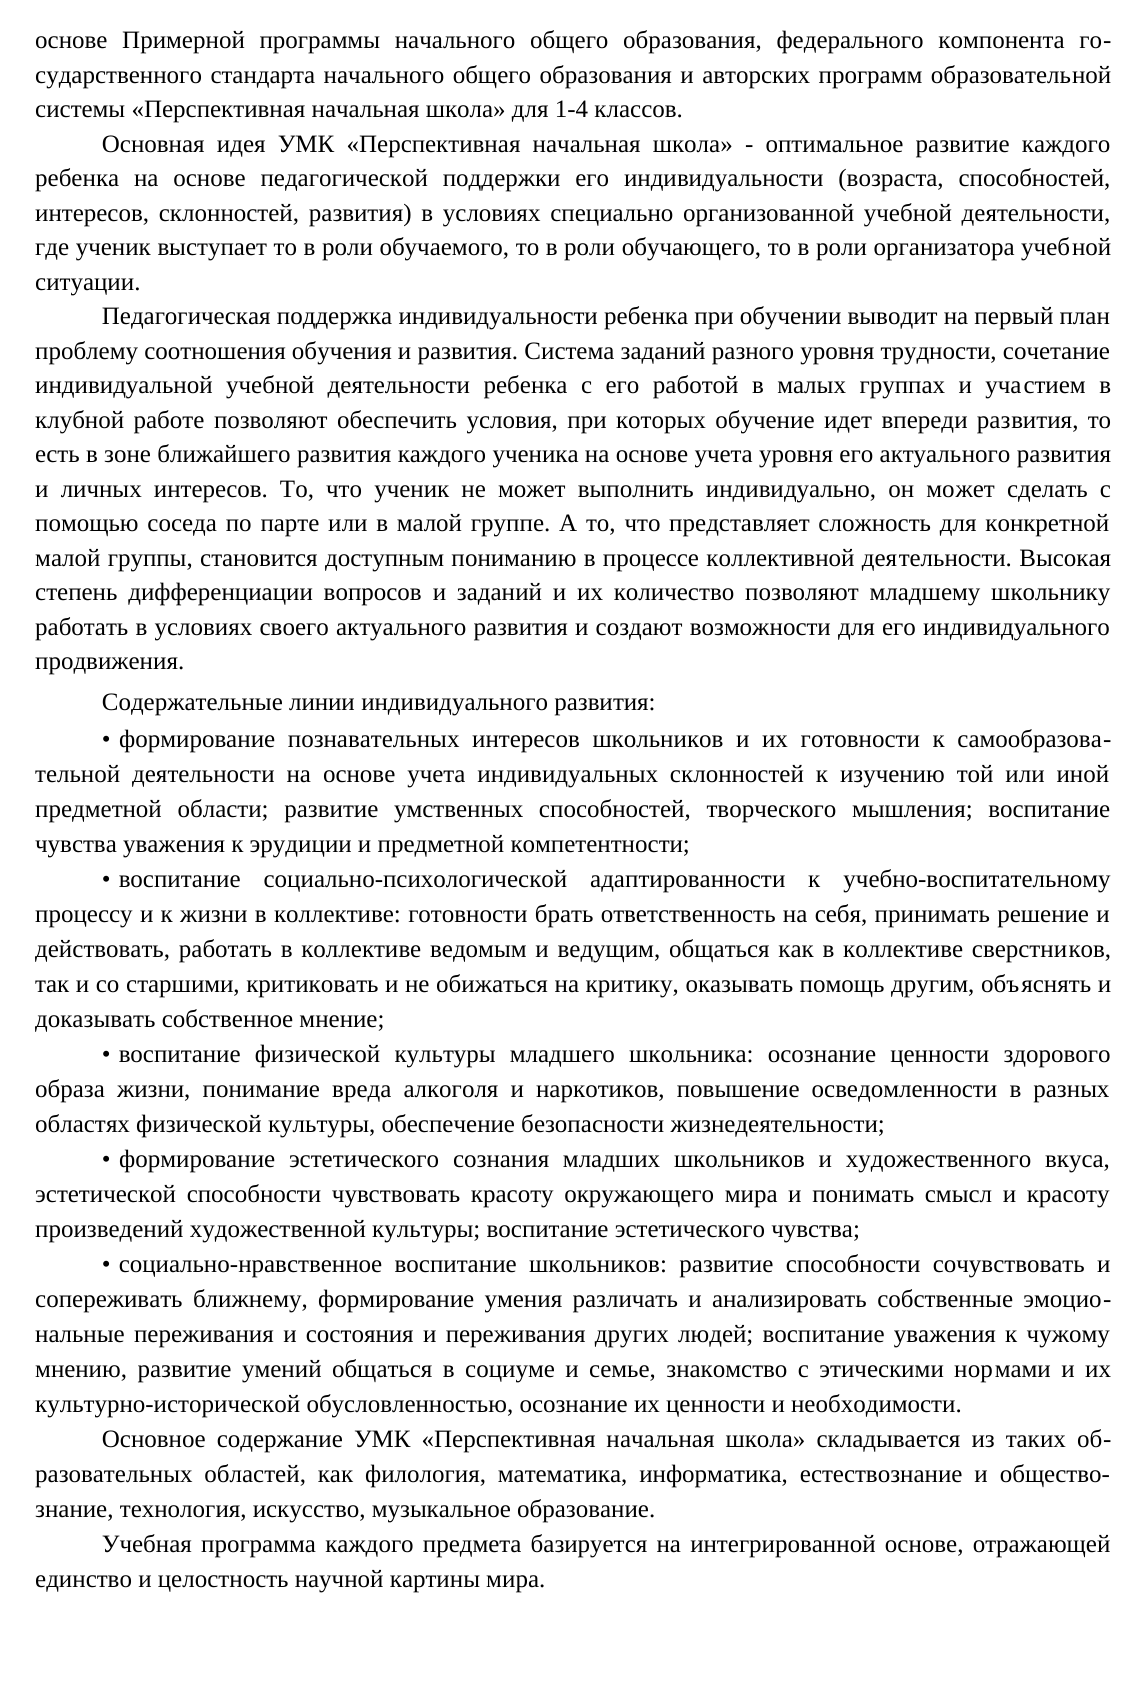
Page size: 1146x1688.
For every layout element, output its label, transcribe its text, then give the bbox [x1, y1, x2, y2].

text Педагогическая поддержка индивидуальности ребенка при обучении выводит на первый план проблему соотношения обучения и развития. Система заданий разного уровня трудности, сочетание индивидуальной учебной деятельности ребенка с его работой в малых группах и участием в клубной работе позволяют обеспечить условия, при которых обучение идет впереди развития, то есть в зоне ближайшего развития каждого ученика на основе учета уровня его актуального развития и личных интересов. То, что ученик не может выполнить индивидуально, он может сделать с помощью соседа по парте или в малой группе. А то, что представляет сложность для конкретной малой группы, становится доступным пониманию в процессе коллективной деятельности. Высокая степень дифференциации вопросов и заданий и их количество позволяют младшему школьнику работать в условиях своего актуального развития и создают возможности для его индивидуального продвижения. [35, 297, 1111, 676]
text Основное содержание УМК «Перспективная начальная школа» складывается из таких образовательных областей, как филология, математика, информатика, естествознание и общество- знание, технология, искусство, музыкальное образование. [35, 1419, 1111, 1524]
list воспитание социально-психологической адаптированности к учебно-воспитательному процессу и к жизни в коллективе: готовности брать ответственность на себя, принимать решение и действовать, работать в коллективе ведомым и ведущим, общаться как в коллективе сверстников, так и со старшими, критиковать и не обижаться на критику, оказывать помощь другим, объяснять и доказывать собственное мнение; [35, 859, 1111, 1034]
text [35, 21, 1111, 125]
text Содержательные линии индивидуального развития: [35, 690, 1111, 715]
list формирование эстетического сознания младших школьников и художественного вкуса, эстетической способности чувствовать красоту окружающего мира и понимать смысл и красоту произведений художественной культуры; воспитание эстетического чувства; [35, 1139, 1111, 1244]
text Основная идея УМК «Перспективная начальная школа» - оптимальное развитие каждого ребенка на основе педагогической поддержки его индивидуальности (возраста, способностей, интересов, склонностей, развития) в условиях специально организованной учебной деятельности, где ученик выступает то в роли обучаемого, то в роли обучающего, то в роли организатора учебной ситуации. [35, 125, 1111, 297]
list социально-нравственное воспитание школьников: развитие способности сочувствовать и сопереживать ближнему, формирование умения различать и анализировать собственные эмоциональные переживания и состояния и переживания других людей; воспитание уважения к чужому мнению, развитие умений общаться в социуме и семье, знакомство с этическими нормами и их культурно-исторической обусловленностью, осознание их ценности и необходимости. [35, 1244, 1111, 1419]
text Учебная программа каждого предмета базируется на интегрированной основе, отражающей единство и целостность научной картины мира. [35, 1524, 1111, 1594]
list формирование познавательных интересов школьников и их готовности к самообразовательной деятельности на основе учета индивидуальных склонностей к изучению той или иной предметной области; развитие умственных способностей, творческого мышления; воспитание чувства уважения к эрудиции и предметной компетентности; [35, 719, 1111, 859]
list воспитание физической культуры младшего школьника: осознание ценности здорового образа жизни, понимание вреда алкоголя и наркотиков, повышение осведомленности в разных областях физической культуры, обеспечение безопасности жизнедеятельности; [35, 1034, 1111, 1139]
